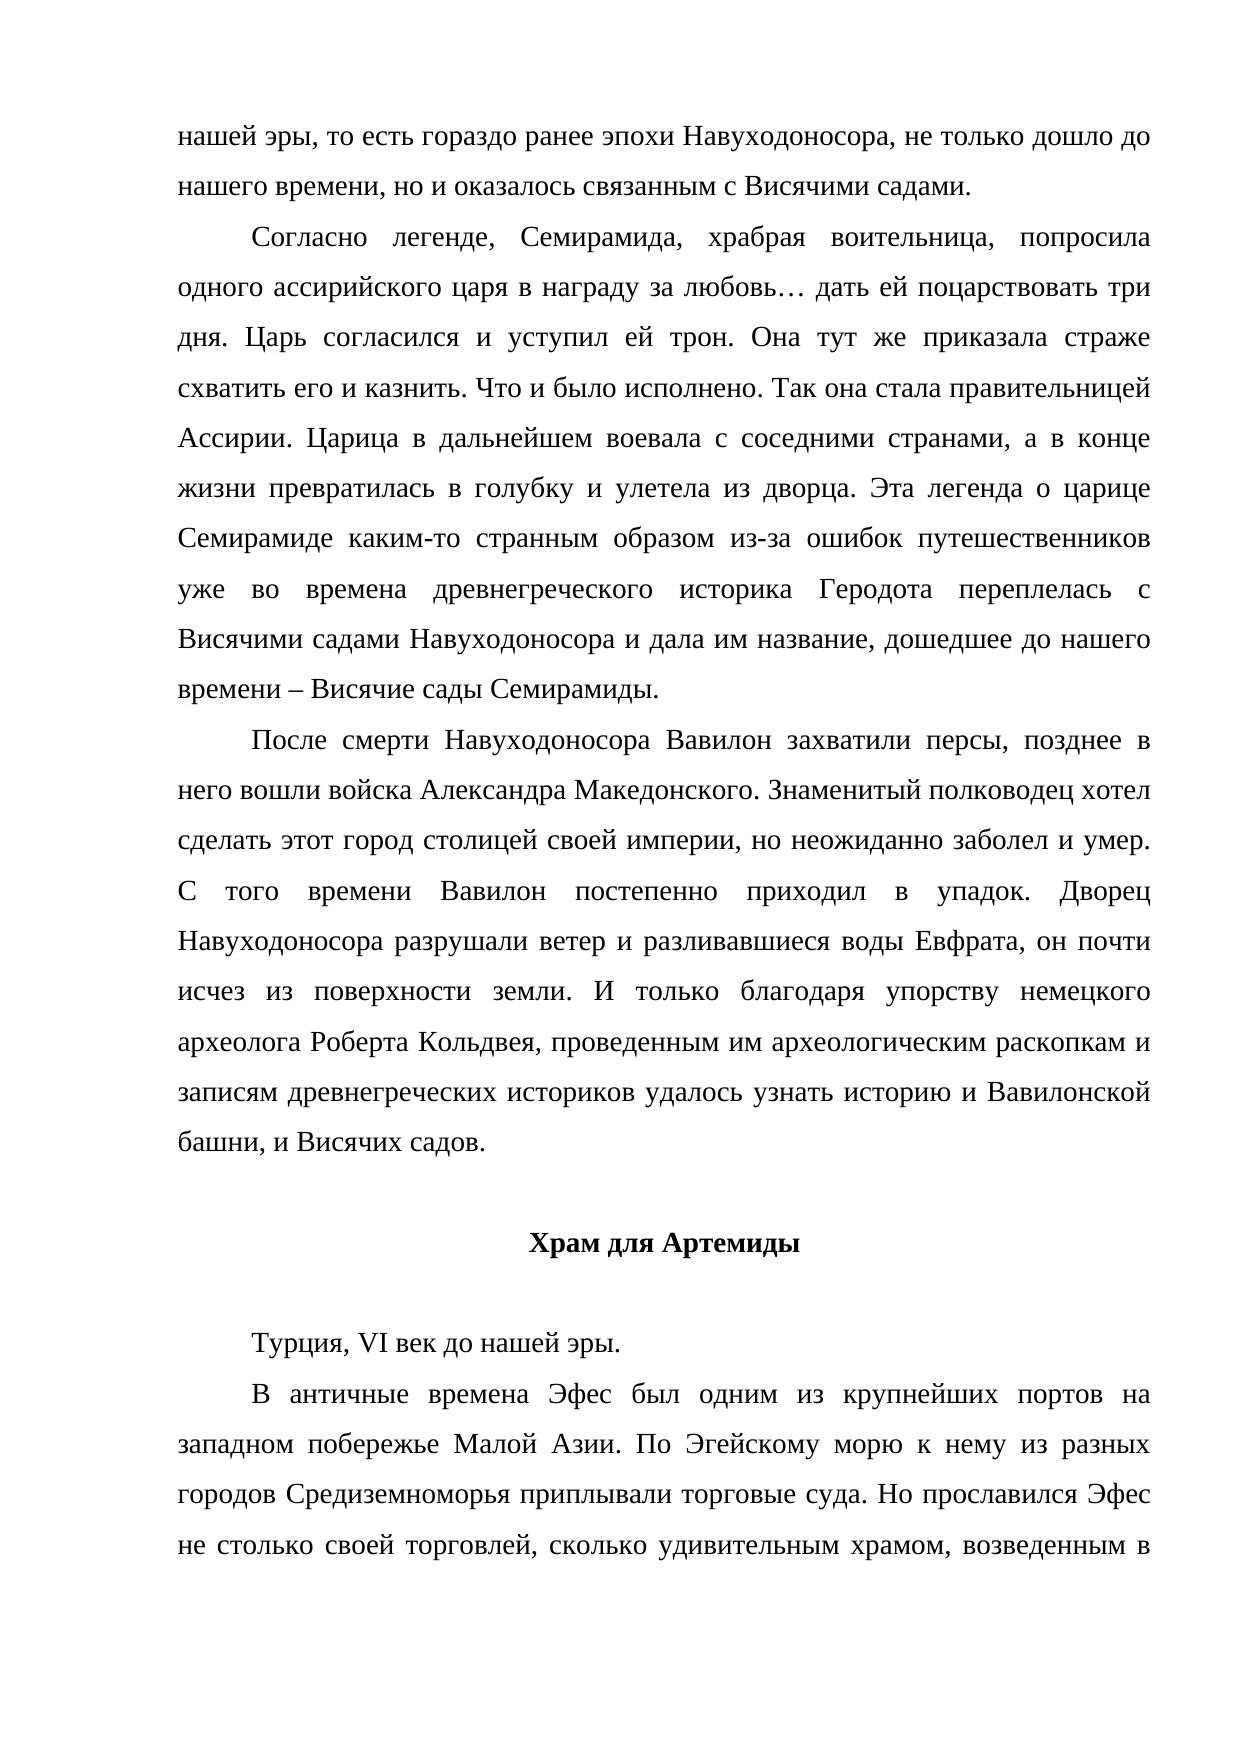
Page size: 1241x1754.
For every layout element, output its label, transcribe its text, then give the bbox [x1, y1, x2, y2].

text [177, 118, 1152, 202]
text Храм для Артемиды [177, 1225, 1152, 1258]
text Согласно легенде, Семирамида, храбрая воительница, попросила одного ассирийского царя в награду за любовь… дать ей поцарствовать три дня. Царь согласился и уступил ей трон. Она тут же приказала страже схватить его и казнить. Что и было исполнено. Так она стала правительницей Ассирии. Царица в дальнейшем воевала с соседними странами, а в конце жизни превратилась в голубку и улетела из дворца. Эта легенда о царице Семирамиде каким-то странным образом из-за ошибок путешественников уже во времена древнегреческого историка Геродота переплелась с Висячими садами Навуходоносора и дала им название, дошедшее до нашего времени – Висячие сады Семирамиды. [177, 219, 1152, 705]
text После смерти Навуходоносора Вавилон захватили персы, позднее в него вошли войска Александра Македонского. Знаменитый полководец хотел сделать этот город столицей своей империи, но неожиданно заболел и умер. С того времени Вавилон постепенно приходил в упадок. Дворец Навуходоносора разрушали ветер и разливавшиеся воды Евфрата, он почти исчез из поверхности земли. И только благодаря упорству немецкого археолога Роберта Кольдвея, проведенным им археологическим раскопкам и записям древнегреческих историков удалось узнать историю и Вавилонской башни, и Висячих садов. [177, 722, 1152, 1158]
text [177, 1376, 1152, 1560]
text Турция, VI век до нашей эры. [177, 1326, 1152, 1359]
